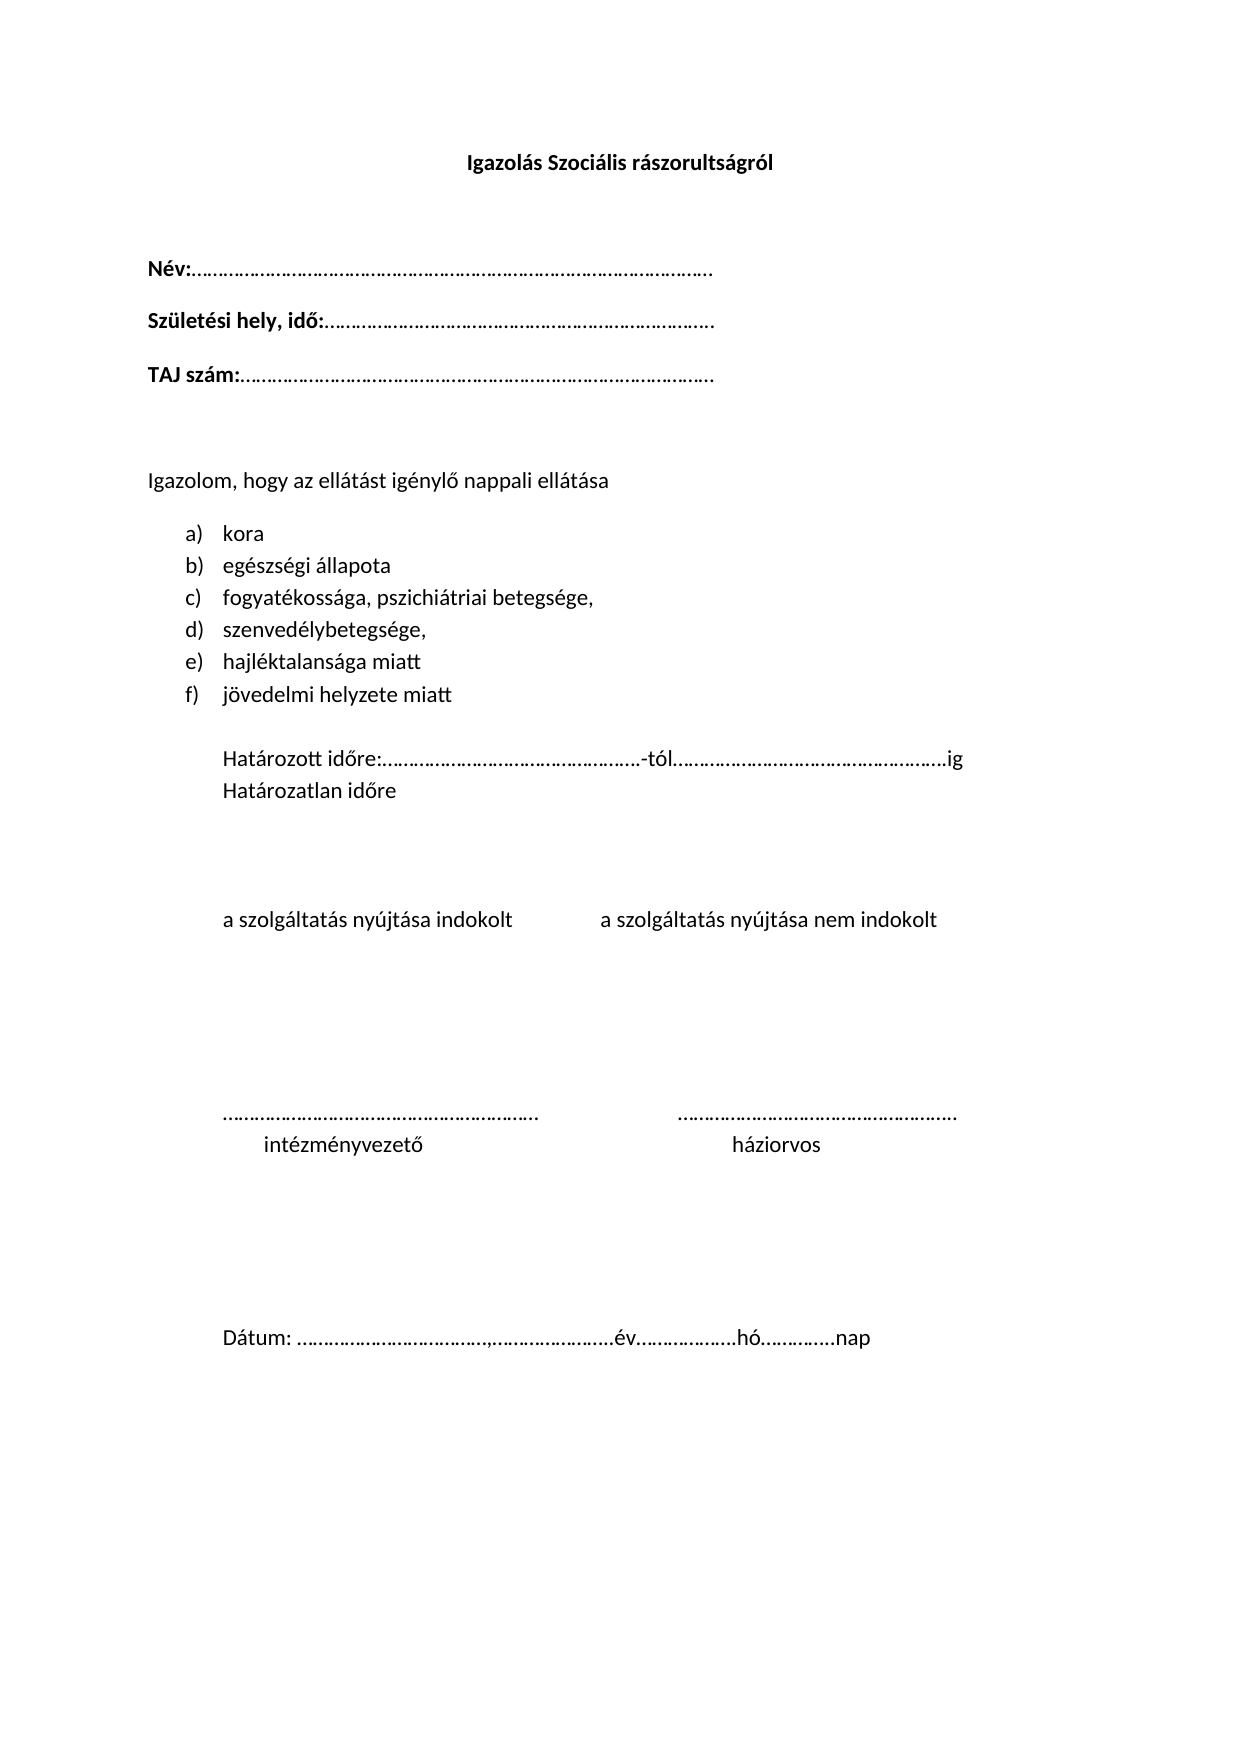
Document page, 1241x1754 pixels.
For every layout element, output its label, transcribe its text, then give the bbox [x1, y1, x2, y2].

text Név:……………………………………………………………………………………… [148, 254, 1093, 282]
list szenvedélybetegsége, [185, 615, 1093, 643]
list …………………………………………………… …………………………………………….. [223, 1098, 1093, 1126]
text TAJ szám:……………………………………………………………………………… [148, 360, 1093, 388]
list a szolgáltatás nyújtása indokolt a szolgáltatás nyújtása nem indokolt [223, 905, 1093, 933]
list kora [185, 519, 1093, 547]
text Születési hely, idő:……………………………………………………………….. [148, 307, 1093, 335]
list Határozott időre:………………………………………….-tól…………………………………………….ig [223, 744, 1093, 772]
list intézményvezető háziorvos [223, 1130, 1093, 1158]
text Igazolás Szociális rászorultságról [148, 148, 1093, 176]
list Dátum: ………………………………,…………………..év……………….hó…………..nap [223, 1323, 1093, 1351]
list egészségi állapota [185, 551, 1093, 579]
list hajléktalansága miatt [185, 647, 1093, 676]
list fogyatékossága, pszichiátriai betegsége, [185, 583, 1093, 611]
list Határozatlan időre [223, 776, 1093, 804]
text Igazolom, hogy az ellátást igénylő nappali ellátása [148, 466, 1093, 494]
list jövedelmi helyzete miatt [185, 680, 1093, 708]
